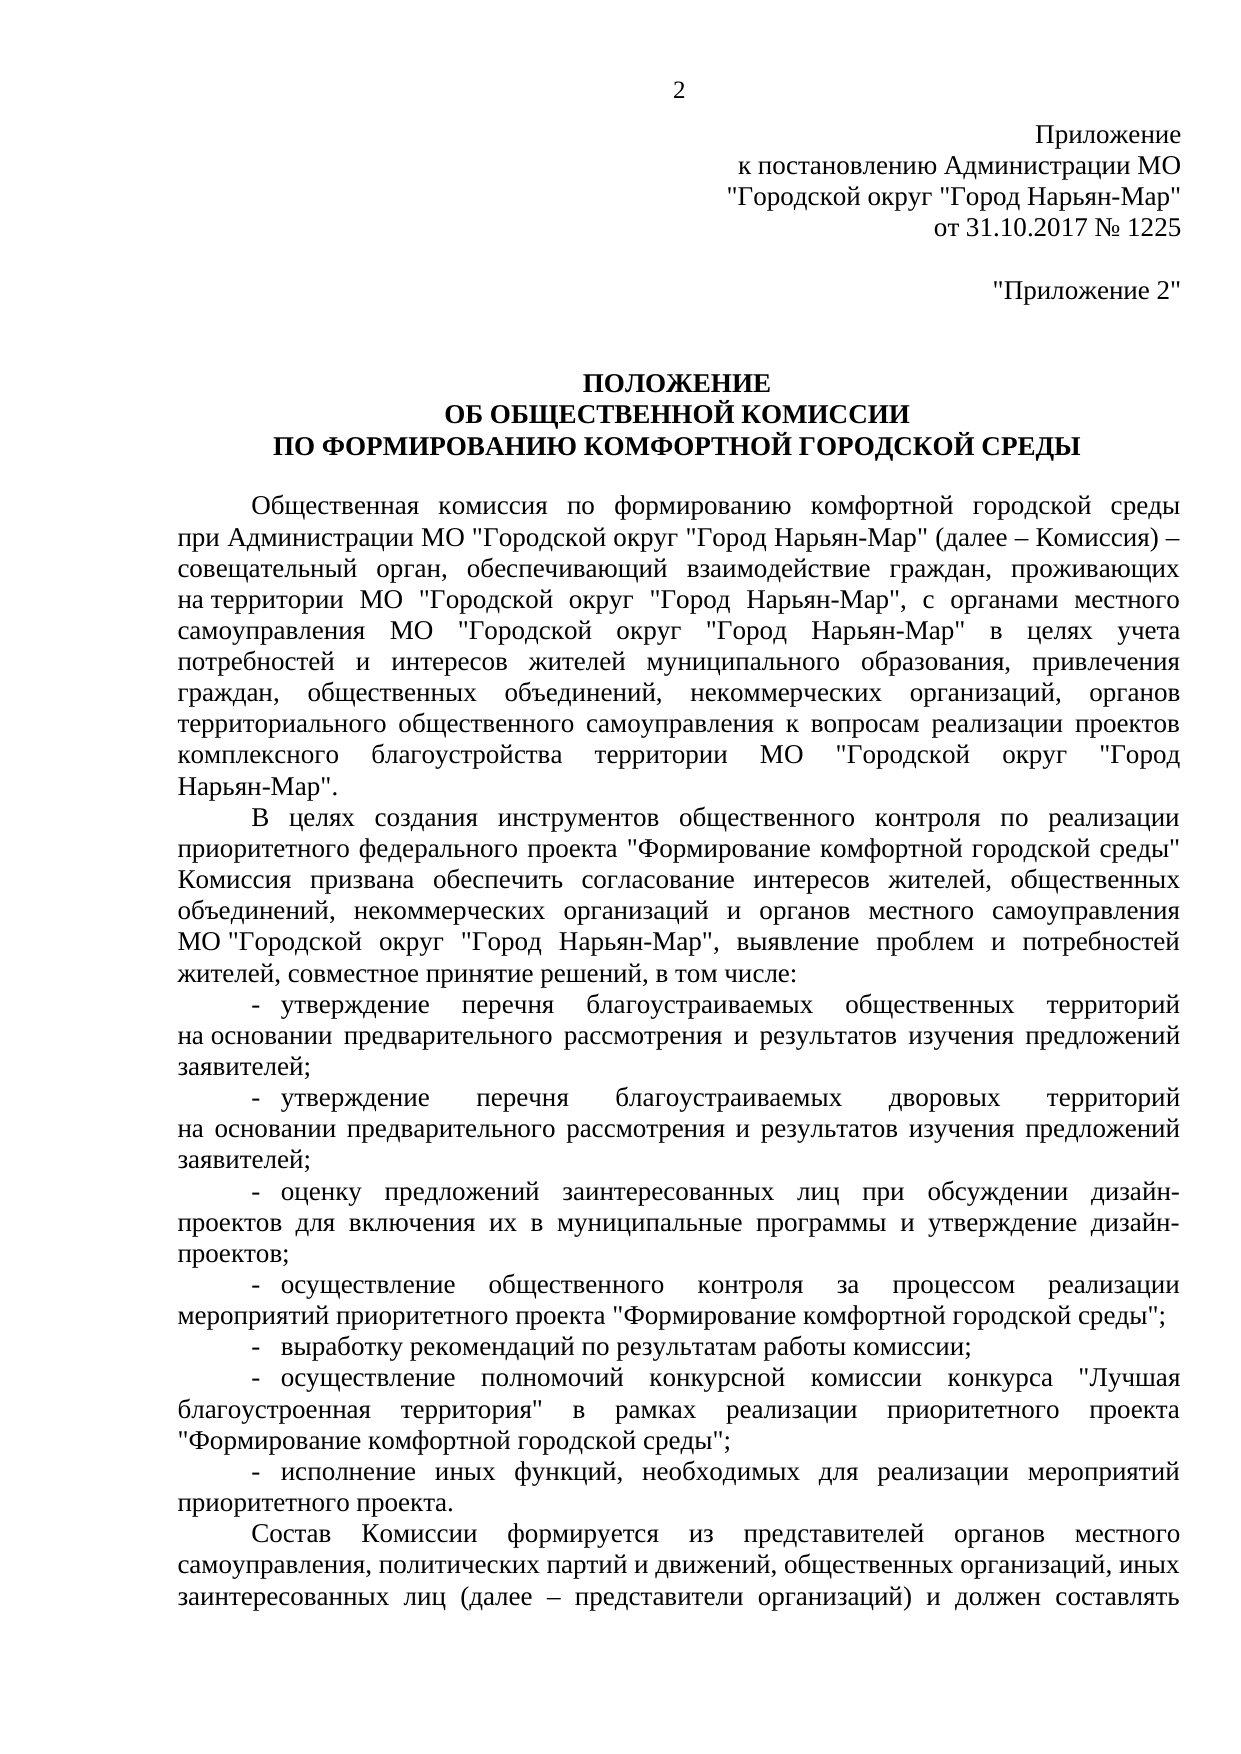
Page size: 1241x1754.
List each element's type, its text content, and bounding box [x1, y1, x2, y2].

text к постановлению Администрации МО [177, 149, 1181, 180]
text - оценку предложений заинтересованных лиц при обсуждении дизайн-проектов для включения их в муниципальные программы и утверждение дизайн-проектов; [177, 1175, 1181, 1268]
text ОБ ОБЩЕСТВЕННОЙ КОМИССИИ [177, 398, 1177, 429]
text Общественная комиссия по формированию комфортной городской среды при Администрации МО "Городской округ "Город Нарьян-Мар" (далее – Комиссия) – совещательный орган, обеспечивающий взаимодействие граждан, проживающих на территории МО "Городской округ "Город Нарьян-Мар", с органами местного самоуправления МО "Городской округ "Город Нарьян-Мар" в целях учета потребностей и интересов жителей муниципального образования, привлечения граждан, общественных объединений, некоммерческих организаций, органов территориального общественного самоуправления к вопросам реализации проектов комплексного благоустройства территории МО "Городской округ "Город Нарьян-Мар". [177, 489, 1181, 801]
text Приложение [177, 118, 1181, 149]
text В целях создания инструментов общественного контроля по реализации приоритетного федерального проекта "Формирование комфортной городской среды" Комиссия призвана обеспечить согласование интересов жителей, общественных объединений, некоммерческих организаций и органов местного самоуправления МО "Городской округ "Город Нарьян-Мар", выявление проблем и потребностей жителей, совместное принятие решений, в том числе: [177, 801, 1181, 988]
text "Городской округ "Город Нарьян-Мар" [177, 180, 1181, 212]
text - выработку рекомендаций по результатам работы комиссии; [177, 1330, 1181, 1362]
text "Приложение 2" [177, 274, 1181, 305]
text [177, 1517, 1181, 1611]
text от 31.10.2017 № 1225 [177, 212, 1181, 243]
text ПОЛОЖЕНИЕ [177, 367, 1177, 398]
text ПО ФОРМИРОВАНИЮ КОМФОРТНОЙ ГОРОДСКОЙ СРЕДЫ [177, 429, 1177, 461]
text - осуществление общественного контроля за процессом реализации мероприятий приоритетного проекта "Формирование комфортной городской среды"; [177, 1268, 1181, 1330]
text - исполнение иных функций, необходимых для реализации мероприятий приоритетного проекта. [177, 1455, 1181, 1517]
text - утверждение перечня благоустраиваемых общественных территорий на основании предварительного рассмотрения и результатов изучения предложений заявителей; [177, 988, 1181, 1081]
text - утверждение перечня благоустраиваемых дворовых территорий на основании предварительного рассмотрения и результатов изучения предложений заявителей; [177, 1081, 1181, 1175]
text - осуществление полномочий конкурсной комиссии конкурса "Лучшая благоустроенная территория" в рамках реализации приоритетного проекта "Формирование комфортной городской среды"; [177, 1362, 1181, 1455]
